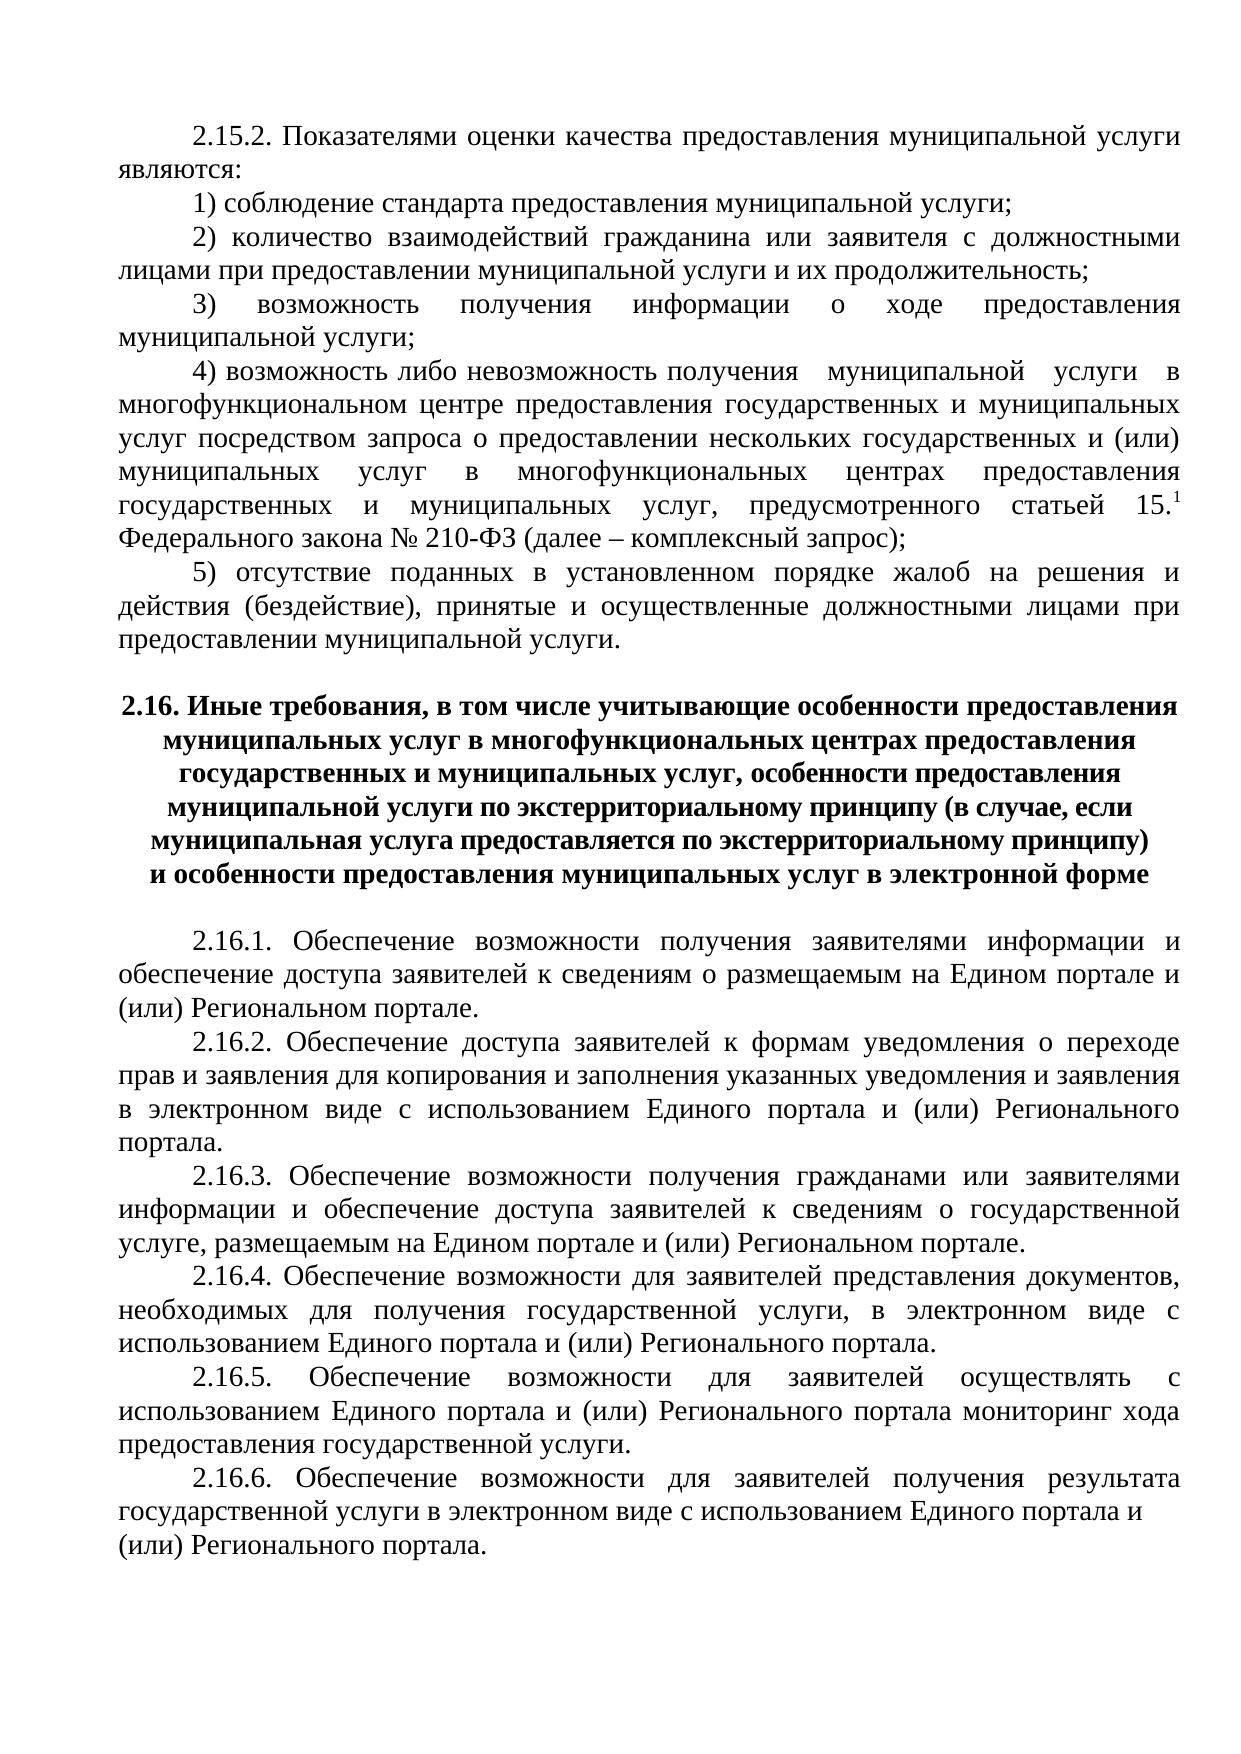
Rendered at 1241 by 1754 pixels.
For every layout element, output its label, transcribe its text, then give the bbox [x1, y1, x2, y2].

text 2.16.3. Обеспечение возможности получения гражданами или заявителями информации и обеспечение доступа заявителей к сведениям о государственной услуге, размещаемым на Едином портале и (или) Региональном портале. [118, 1158, 1181, 1258]
text 2.16. Иные требования, в том числе учитывающие особенности предоставления муниципальных услуг в многофункциональных центрах предоставления государственных и муниципальных услуг, особенности предоставления муниципальной услуги по экстерриториальному принципу (в случае, если муниципальная услуга предоставляется по экстерриториальному принципу) [118, 688, 1181, 856]
text 1) соблюдение стандарта предоставления муниципальной услуги; [118, 185, 1181, 219]
text 2.16.2. Обеспечение доступа заявителей к формам уведомления о переходе прав и заявления для копирования и заполнения указанных уведомления и заявления [118, 1024, 1181, 1091]
text и особенности предоставления муниципальных услуг в электронной форме [118, 856, 1181, 889]
text в электронном виде с использованием Единого портала и (или) Регионального портала. [118, 1091, 1181, 1158]
text 5) отсутствие поданных в установленном порядке жалоб на решения и действия (бездействие), принятые и осуществленные должностными лицами при предоставлении муниципальной услуги. [118, 554, 1181, 655]
text 3) возможность получения информации о ходе предоставления муниципальной услуги; [118, 286, 1181, 353]
text (или) Регионального портала. [118, 1527, 1181, 1560]
text 2.15.2. Показателями оценки качества предоставления муниципальной услуги являются: [118, 118, 1181, 185]
text 2) количество взаимодействий гражданина или заявителя с должностными лицами при предоставлении муниципальной услуги и их продолжительность; [118, 219, 1181, 286]
text 2.16.5. Обеспечение возможности для заявителей осуществлять с использованием Единого портала и (или) Регионального портала мониторинг хода предоставления государственной услуги. [118, 1359, 1181, 1460]
text 4) возможность либо невозможность получения муниципальной услуги в многофункциональном центре предоставления государственных и муниципальных услуг посредством запроса о предоставлении нескольких государственных и (или) муниципальных услуг в многофункциональных центрах предоставления государственных и муниципальных услуг, предусмотренного статьей 15.1 Федерального закона № 210-ФЗ (далее – комплексный запрос); [118, 353, 1181, 554]
text 2.16.6. Обеспечение возможности для заявителей получения результата государственной услуги в электронном виде с использованием Единого портала и [118, 1460, 1181, 1527]
text 2.16.4. Обеспечение возможности для заявителей представления документов, необходимых для получения государственной услуги, в электронном виде с использованием Единого портала и (или) Регионального портала. [118, 1258, 1181, 1359]
text 2.16.1. Обеспечение возможности получения заявителями информации и обеспечение доступа заявителей к сведениям о размещаемым на Едином портале и (или) Региональном портале. [118, 923, 1181, 1024]
